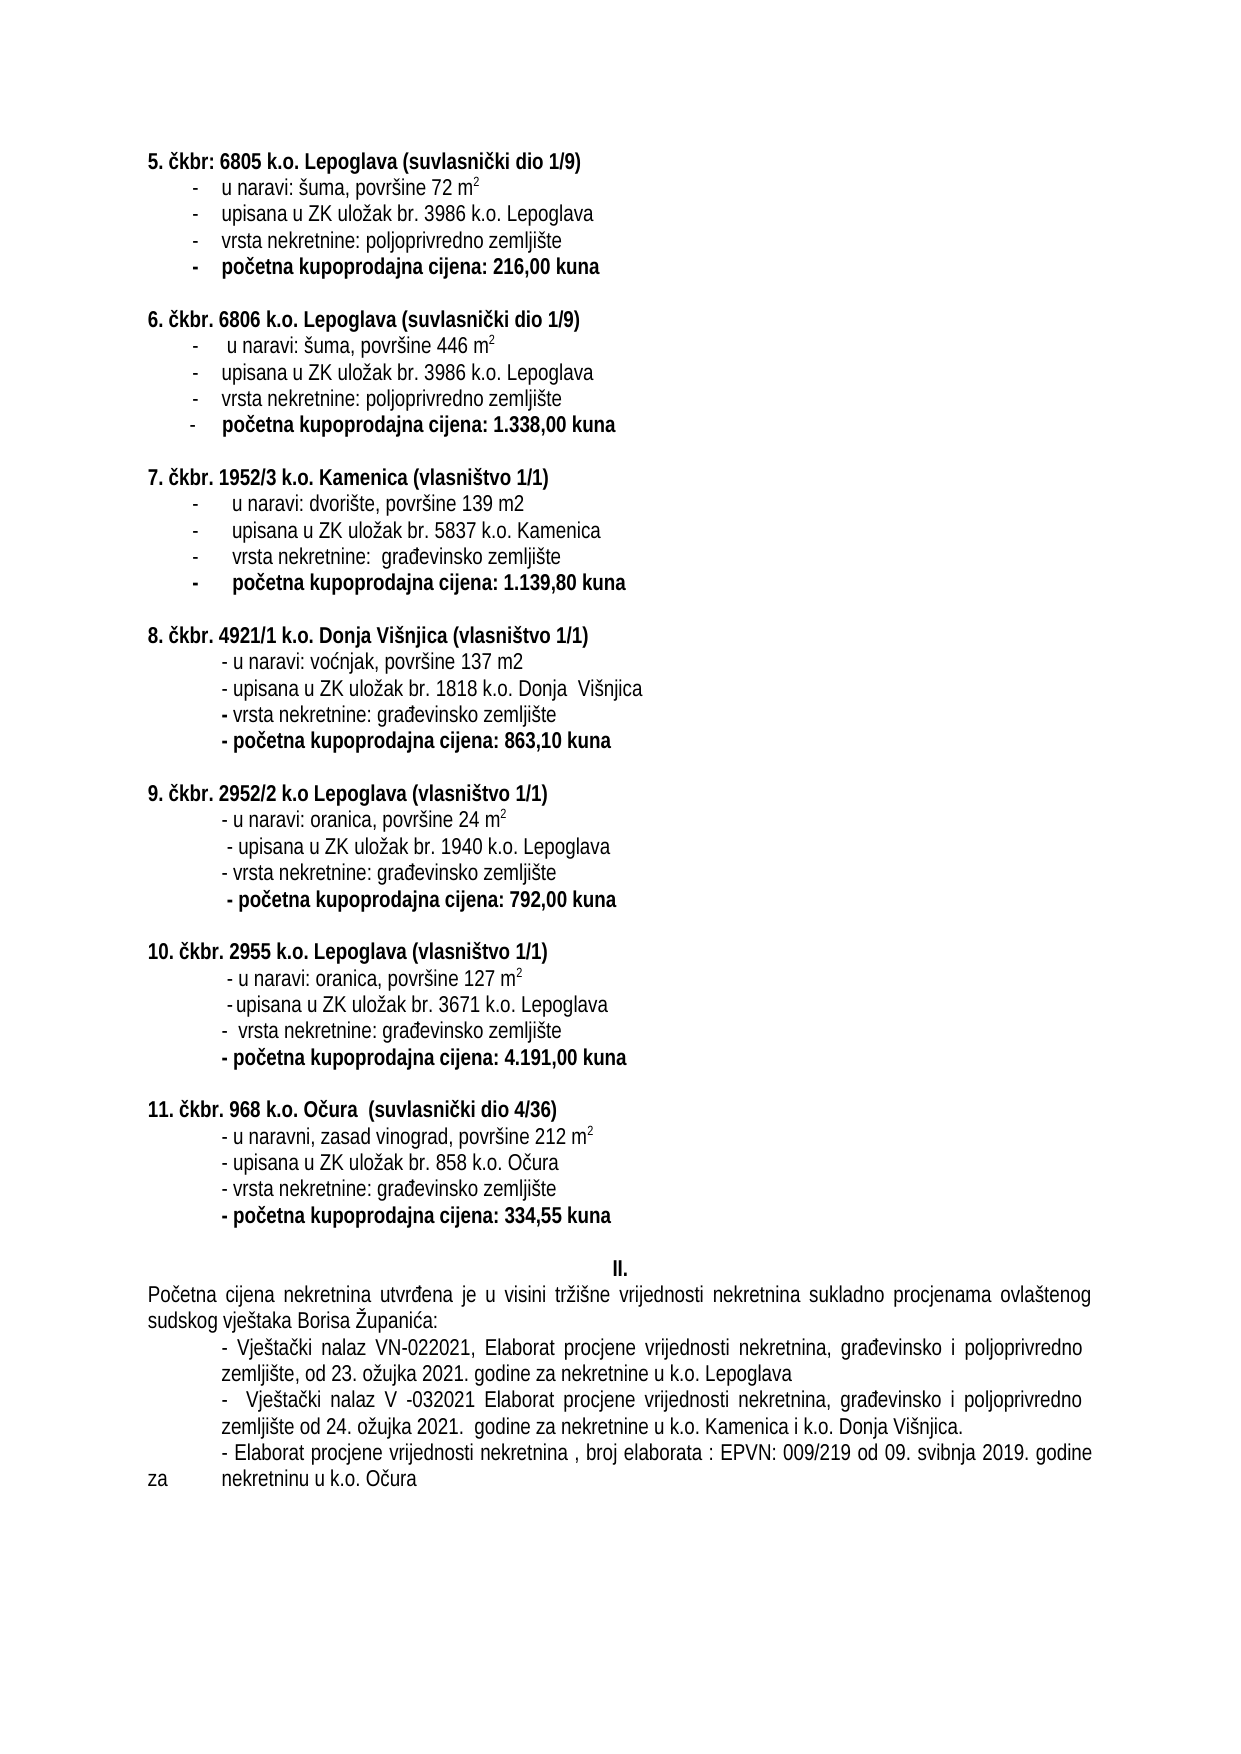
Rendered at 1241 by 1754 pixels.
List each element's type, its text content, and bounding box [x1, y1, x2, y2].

text - Elaborat procjene vrijednosti nekretnina , broj elaborata : EPVN: 009/219 od 09. svibnja 2019. godine za nekretninu u k.o. Očura [148, 1439, 1093, 1492]
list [192, 227, 1093, 253]
text - početna kupoprodajna cijena: 1.338,00 kuna [88, 411, 1093, 437]
text - upisana u ZK uložak br. 3671 k.o. Lepoglava [148, 991, 1093, 1017]
text - upisana u ZK uložak br. 858 k.o. Očura [148, 1149, 1093, 1175]
text 7. čkbr. 1952/3 k.o. Kamenica (vlasništvo 1/1) [148, 464, 1093, 490]
text II. [148, 1254, 1093, 1281]
text - vrsta nekretnine: građevinsko zemljište [148, 1017, 1093, 1044]
text - početna kupoprodajna cijena: 4.191,00 kuna [148, 1044, 1093, 1070]
text 8. čkbr. 4921/1 k.o. Donja Višnjica (vlasništvo 1/1) [148, 622, 1093, 648]
list vrsta nekretnine: poljoprivredno zemljište [192, 385, 1093, 411]
text 6. čkbr. 6806 k.o. Lepoglava (suvlasnički dio 1/9) [148, 306, 1093, 332]
text - u naravni, zasad vinograd, površine 212 m2 [148, 1123, 1093, 1149]
text Početna cijena nekretnina utvrđena je u visini tržišne vrijednosti nekretnina sukladno procjenama ovlaštenog sudskog vještaka Borisa Županića: [148, 1281, 1093, 1333]
text - vrsta nekretnine: građevinsko zemljište [148, 1175, 1093, 1202]
text - vrsta nekretnine: građevinsko zemljište [148, 859, 1093, 886]
text - u naravi: voćnjak, površine 137 m2 [148, 648, 1093, 675]
list upisana u ZK uložak br. 5837 k.o. Kamenica [192, 517, 1093, 543]
text - početna kupoprodajna cijena: 334,55 kuna [148, 1202, 1093, 1228]
text 10. čkbr. 2955 k.o. Lepoglava (vlasništvo 1/1) [148, 938, 1093, 964]
text - upisana u ZK uložak br. 1940 k.o. Lepoglava [148, 833, 1093, 859]
text - u naravi: oranica, površine 24 m2 [148, 806, 1093, 833]
text - upisana u ZK uložak br. 1818 k.o. Donja Višnjica [148, 675, 1093, 701]
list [192, 200, 1093, 227]
text 5. čkbr: 6805 k.o. Lepoglava (suvlasnički dio 1/9) [148, 148, 1093, 174]
text - Vještački nalaz V -032021 Elaborat procjene vrijednosti nekretnina, građevinsko i poljoprivredno zemljište od 24. ožujka 2021. godine za nekretnine u k.o. Kamenica i k.o. Donja Višnjica. [148, 1386, 1093, 1439]
text - Vještački nalaz VN-022021, Elaborat procjene vrijednosti nekretnina, građevinsko i poljoprivredno zemljište, od 23. ožujka 2021. godine za nekretnine u k.o. Lepoglava [148, 1333, 1093, 1386]
list upisana u ZK uložak br. 3986 k.o. Lepoglava [192, 358, 1093, 385]
list u naravi: dvorište, površine 139 m2 [192, 490, 1093, 517]
text - početna kupoprodajna cijena: 863,10 kuna [148, 727, 1093, 754]
text - početna kupoprodajna cijena: 792,00 kuna [148, 886, 1093, 912]
list vrsta nekretnine: građevinsko zemljište [192, 543, 1093, 569]
list u naravi: šuma, površine 446 m2 [192, 332, 1093, 358]
text 9. čkbr. 2952/2 k.o Lepoglava (vlasništvo 1/1) [148, 780, 1093, 806]
list početna kupoprodajna cijena: 216,00 kuna [192, 253, 1093, 279]
text - u naravi: oranica, površine 127 m2 [148, 964, 1093, 991]
list u naravi: šuma, površine 72 m2 [192, 174, 1093, 200]
list početna kupoprodajna cijena: 1.139,80 kuna [192, 569, 1093, 596]
text 11. čkbr. 968 k.o. Očura (suvlasnički dio 4/36) [148, 1096, 1093, 1123]
text - vrsta nekretnine: građevinsko zemljište [148, 701, 1093, 727]
